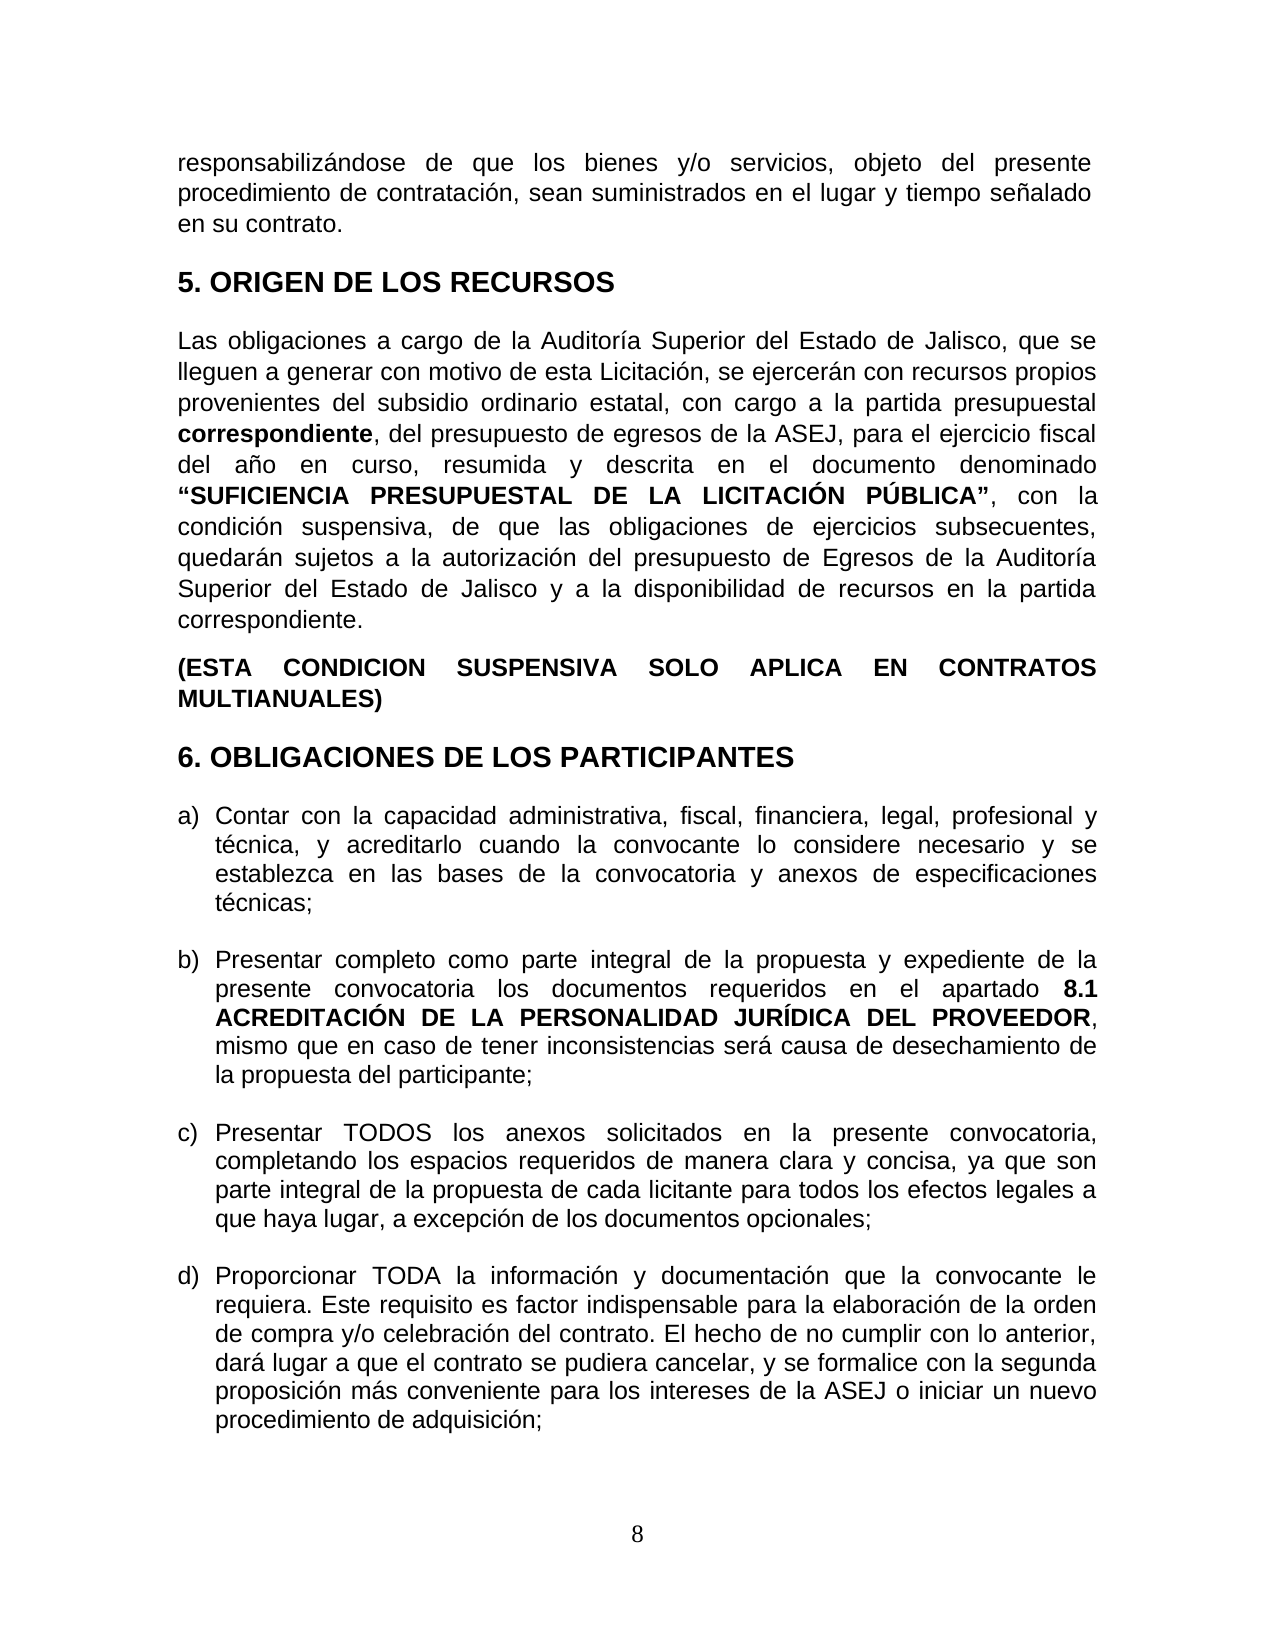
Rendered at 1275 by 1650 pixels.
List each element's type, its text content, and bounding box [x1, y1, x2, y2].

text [177, 148, 1092, 238]
text (ESTA CONDICION SUSPENSIVA SOLO APLICA EN CONTRATOS MULTIANUALES) [177, 653, 1098, 713]
list Proporcionar TODA la información y documentación que la convocante le requiera. Este requisito es factor indispensable para la elaboración de la orden de compra y/o celebración del contrato. El hecho de no cumplir con lo anterior, dará lugar a que el contrato se pudiera cancelar, y se formalice con la segunda proposición más conveniente para los intereses de la ASEJ o iniciar un nuevo procedimiento de adquisición; [177, 1261, 1098, 1434]
list Contar con la capacidad administrativa, fiscal, financiera, legal, profesional y técnica, y acreditarlo cuando la convocante lo considere necesario y se establezca en las bases de la convocatoria y anexos de especificaciones técnicas; [177, 801, 1098, 916]
list Presentar TODOS los anexos solicitados en la presente convocatoria, completando los espacios requeridos de manera clara y concisa, ya que son parte integral de la propuesta de cada licitante para todos los efectos legales a que haya lugar, a excepción de los documentos opcionales; [177, 1117, 1098, 1232]
text Las obligaciones a cargo de la Auditoría Superior del Estado de Jalisco, que se lleguen a generar con motivo de esta Licitación, se ejercerán con recursos propios provenientes del subsidio ordinario estatal, con cargo a la partida presupuestal correspondiente, del presupuesto de egresos de la ASEJ, para el ejercicio fiscal del año en curso, resumida y descrita en el documento denominado “SUFICIENCIA PRESUPUESTAL DE LA LICITACIÓN PÚBLICA”, con la condición suspensiva, de que las obligaciones de ejercicios subsecuentes, quedarán sujetos a la autorización del presupuesto de Egresos de la Auditoría Superior del Estado de Jalisco y a la disponibilidad de recursos en la partida correspondiente. [177, 326, 1098, 634]
subtitle 5. ORIGEN DE LOS RECURSOS [177, 265, 1098, 298]
list Presentar completo como parte integral de la propuesta y expediente de la presente convocatoria los documentos requeridos en el apartado 8.1 ACREDITACIÓN DE LA PERSONALIDAD JURÍDICA DEL PROVEEDOR, mismo que en caso de tener inconsistencias será causa de desechamiento de la propuesta del participante; [177, 945, 1098, 1089]
subtitle 6. OBLIGACIONES DE LOS PARTICIPANTES [177, 740, 1098, 774]
